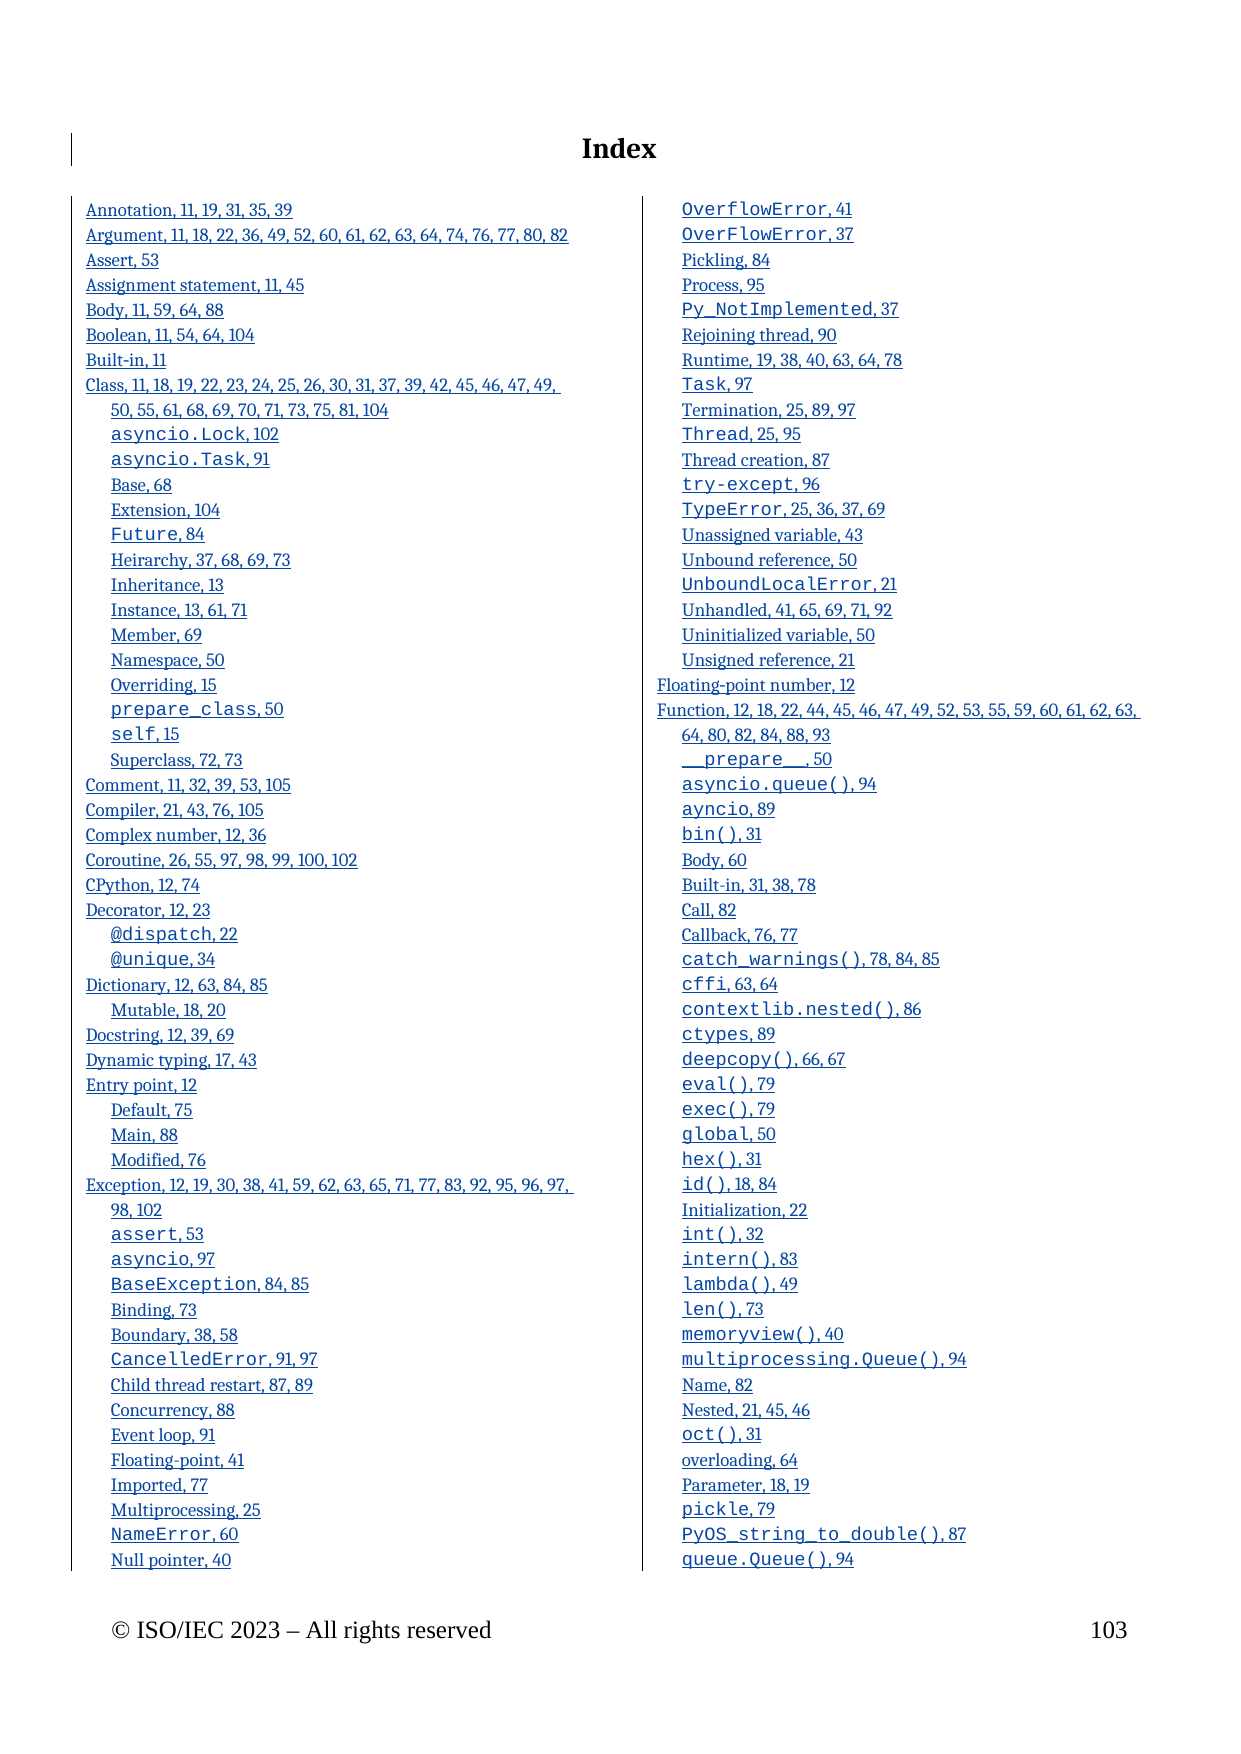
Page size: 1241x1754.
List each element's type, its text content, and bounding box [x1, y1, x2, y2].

text Index [86, 132, 1153, 166]
